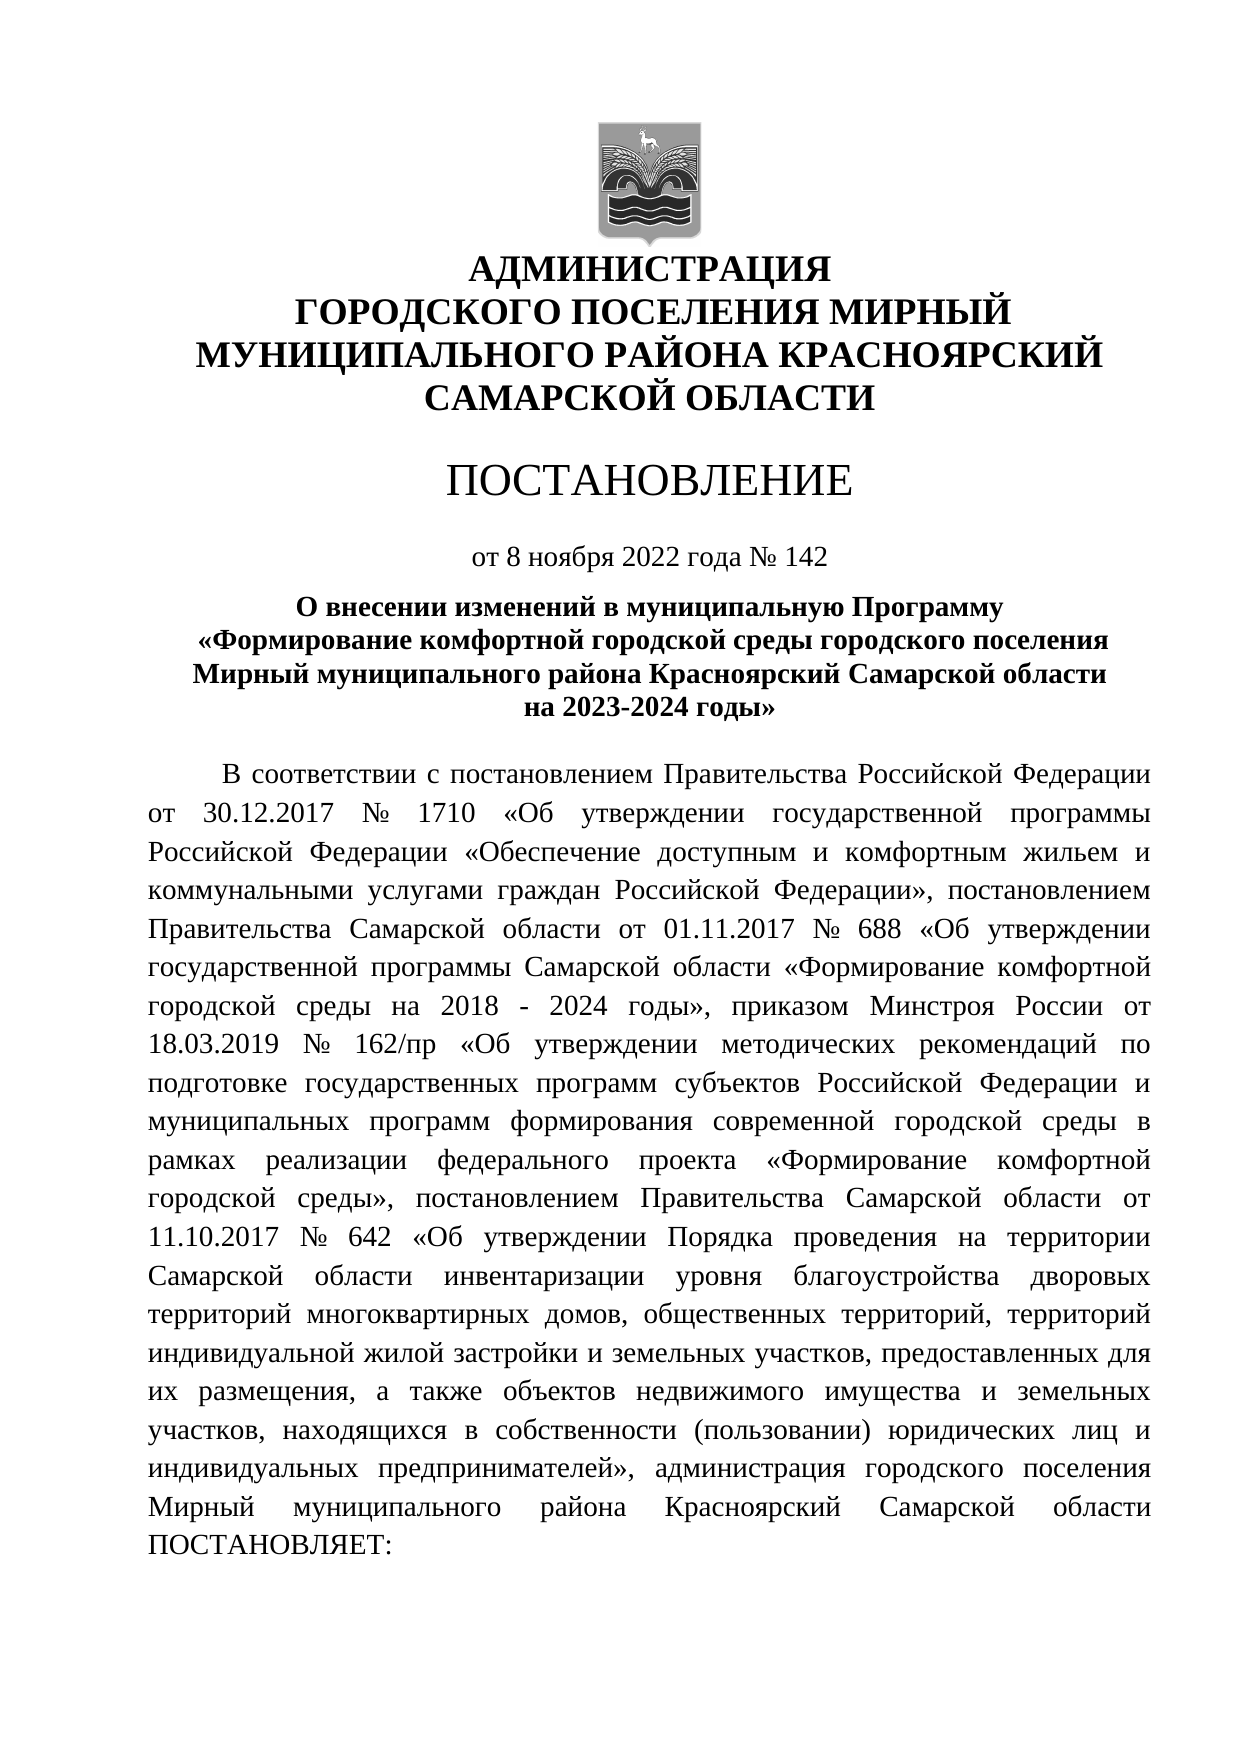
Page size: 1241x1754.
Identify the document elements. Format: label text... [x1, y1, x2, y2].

text на 2023-2024 годы» [148, 689, 1152, 723]
text САМАРСКОЙ ОБЛАСТИ [148, 376, 1152, 419]
title В соответствии с постановлением Правительства Российской Федерации от 30.12.2017 № 1710 «Об утверждении государственной программы Российской Федерации «Обеспечение доступным и комфортным жильем и коммунальными услугами граждан Российской Федерации», постановлением Правительства Самарской области от 01.11.2017 № 688 «Об утверждении государственной программы Самарской области «Формирование комфортной городской среды на 2018 - 2024 годы», приказом Минстроя России от 18.03.2019 № 162/пр «Об утверждении методических рекомендаций по подготовке государственных программ субъектов Российской Федерации и муниципальных программ формирования современной городской среды в рамках реализации федерального проекта «Формирование комфортной городской среды», постановлением Правительства Самарской области от 11.10.2017 № 642 «Об утверждении Порядка проведения на территории Самарской области инвентаризации уровня благоустройства дворовых территорий многоквартирных домов, общественных территорий, территорий индивидуальной жилой застройки и земельных участков, предоставленных для их размещения, а также объектов недвижимого имущества и земельных участков, находящихся в собственности (пользовании) юридических лиц и индивидуальных предпринимателей», администрация городского поселения Мирный муниципального района Красноярский Самарской области ПОСТАНОВЛЯЕТ: [148, 757, 1152, 1561]
text «Формирование комфортной городской среды городского поселения Мирный муниципального района Красноярский Самарской области [148, 622, 1152, 689]
text ПОСТАНОВЛЕНИЕ [148, 452, 1152, 505]
text МУНИЦИПАЛЬНОГО РАЙОНА КРАСНОЯРСКИЙ [148, 333, 1152, 376]
text ГОРОДСКОГО ПОСЕЛЕНИЯ МИРНЫЙ [148, 289, 1152, 333]
text АДМИНИСТРАЦИЯ [148, 118, 1152, 289]
text от 8 ноября 2022 года № 142 [148, 539, 1152, 572]
text О внесении изменений в муниципальную Программу [148, 589, 1152, 622]
